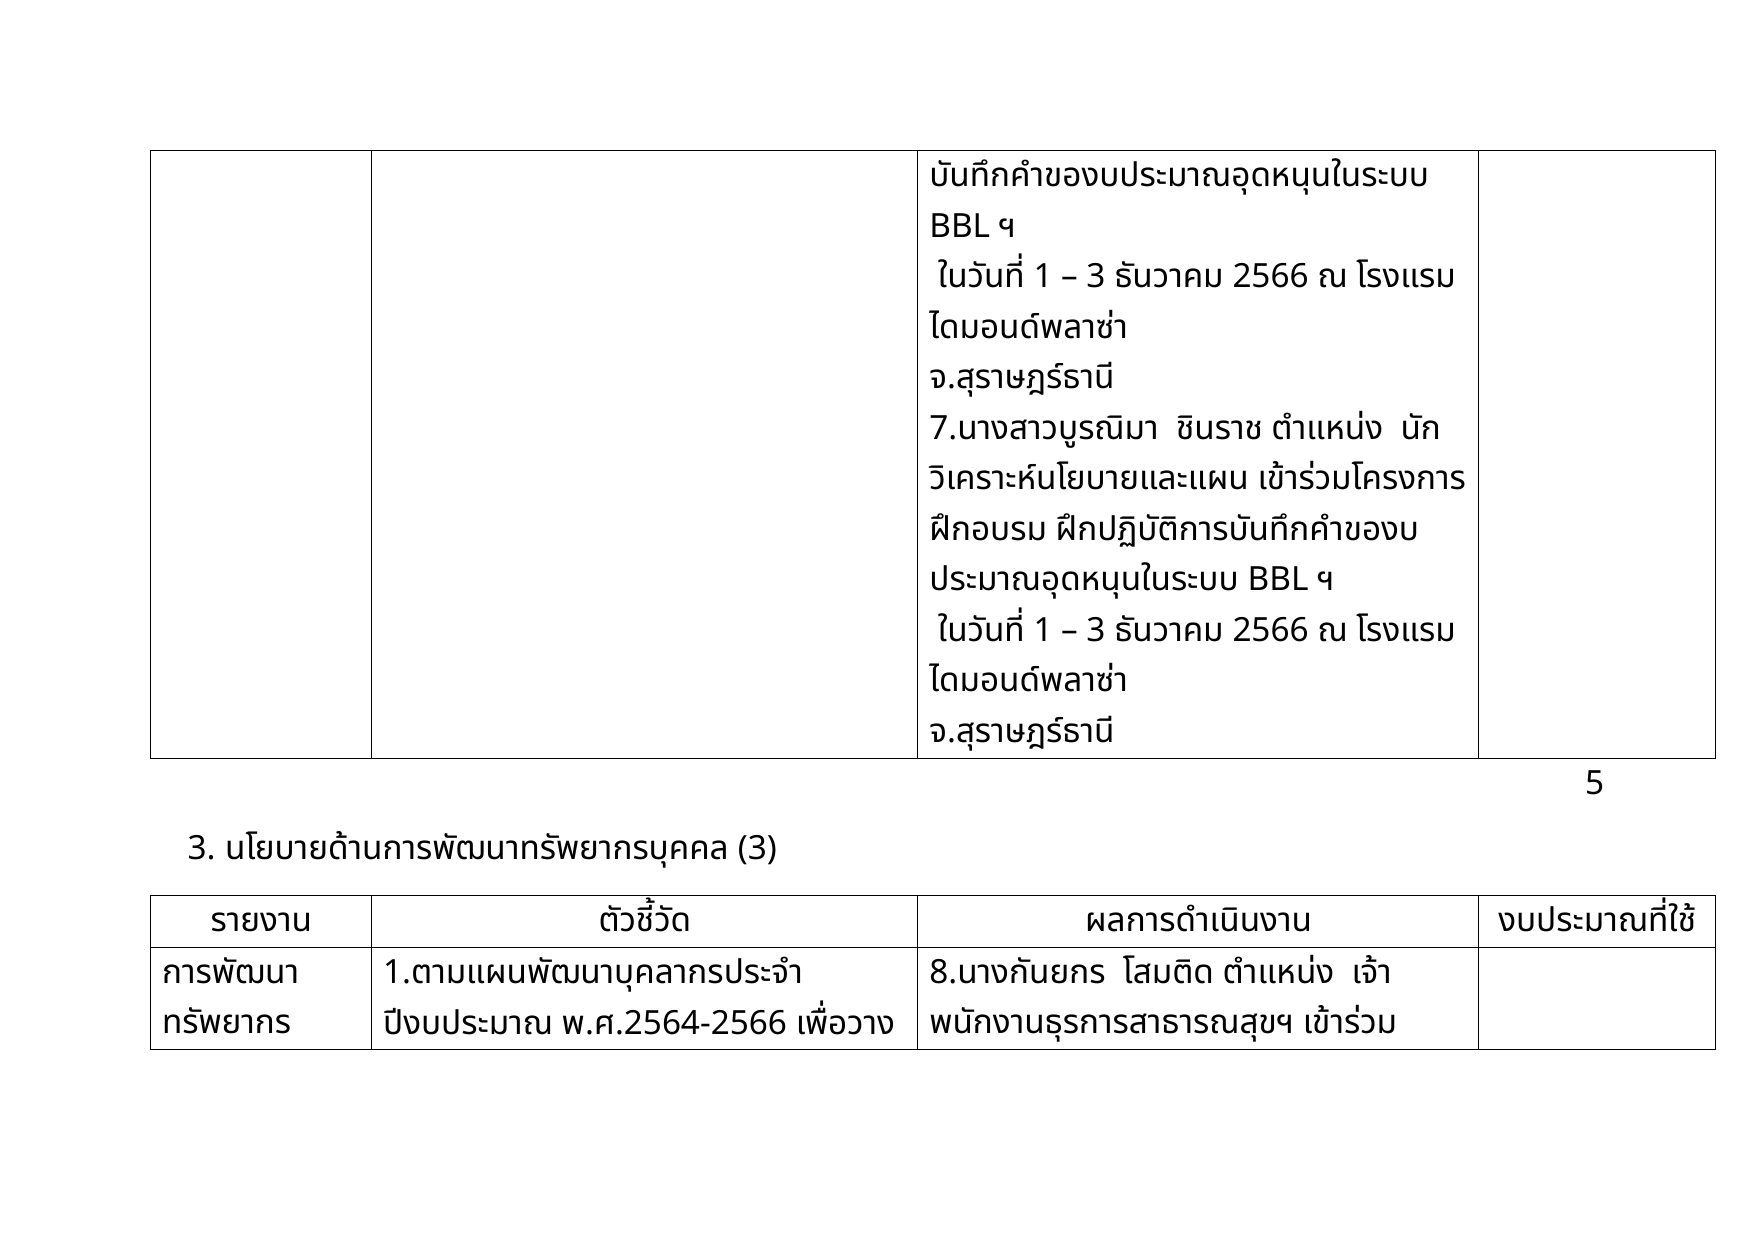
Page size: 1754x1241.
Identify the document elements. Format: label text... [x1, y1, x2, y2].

table_header ตัวชี้วัด [372, 896, 917, 947]
table_header งบประมาณที่ใช้ [1479, 896, 1715, 947]
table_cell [918, 151, 1478, 757]
list นโยบายด้านการพัฒนาทรัพยากรบุคคล (3) [187, 824, 1604, 875]
table_header ผลการดำเนินงาน [918, 896, 1478, 947]
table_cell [918, 948, 1478, 1049]
table_header รายงาน [151, 896, 371, 947]
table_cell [372, 948, 917, 1049]
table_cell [151, 151, 371, 757]
table_cell [1479, 948, 1715, 1049]
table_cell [151, 948, 371, 1049]
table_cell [372, 151, 917, 757]
table_cell [1479, 151, 1715, 757]
text 5 [150, 759, 1604, 804]
